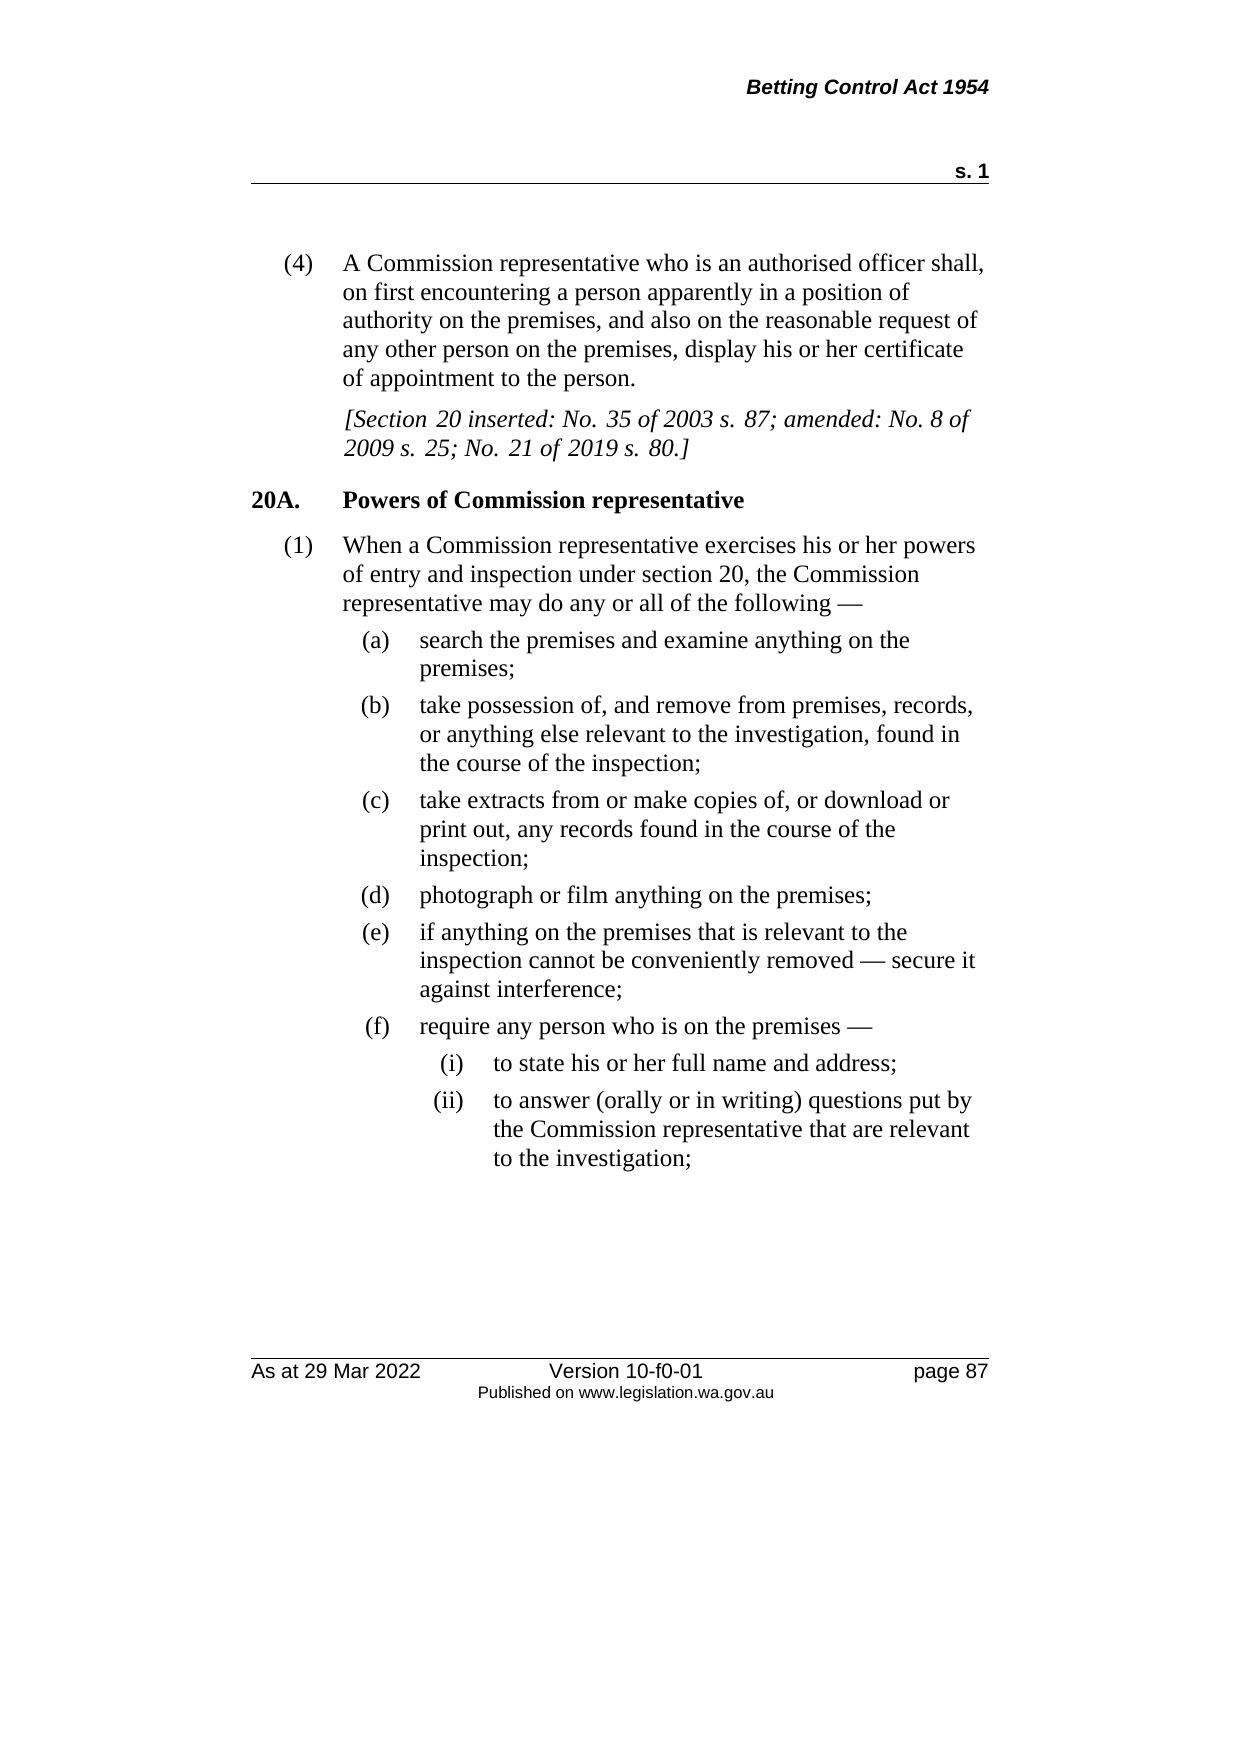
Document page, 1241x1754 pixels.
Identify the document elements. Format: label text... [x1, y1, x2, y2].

text (e) if anything on the premises that is relevant to the inspection cannot be conveniently removed — secure it against interference; [251, 917, 989, 1003]
text (d) photograph or film anything on the premises; [251, 880, 989, 908]
subtitle 20A. Powers of Commission representative [251, 485, 989, 513]
text (i) to state his or her full name and address; [251, 1048, 989, 1077]
text (1) When a Commission representative exercises his or her powers of entry and inspection under section 20, the Commission representative may do any or all of the following — [251, 530, 989, 616]
text (4) A Commission representative who is an authorised officer shall, on first encountering a person apparently in a position of authority on the premises, and also on the reasonable request of any other person on the premises, display his or her certificate of appointment to the person. [251, 248, 989, 392]
text (ii) to answer (orally or in writing) questions put by the Commission representative that are relevant to the investigation; [251, 1086, 989, 1172]
text (b) take possession of, and remove from premises, records, or anything else relevant to the investigation, found in the course of the inspection; [251, 691, 989, 777]
text (a) search the premises and examine anything on the premises; [251, 625, 989, 682]
text [Section 20 inserted: No. 35 of 2003 s. 87; amended: No. 8 of 2009 s. 25; No. 21 of 2019 s. 80.] [251, 404, 989, 462]
text (f) require any person who is on the premises — [251, 1011, 989, 1040]
text (c) take extracts from or make copies of, or download or print out, any records found in the course of the inspection; [251, 785, 989, 871]
